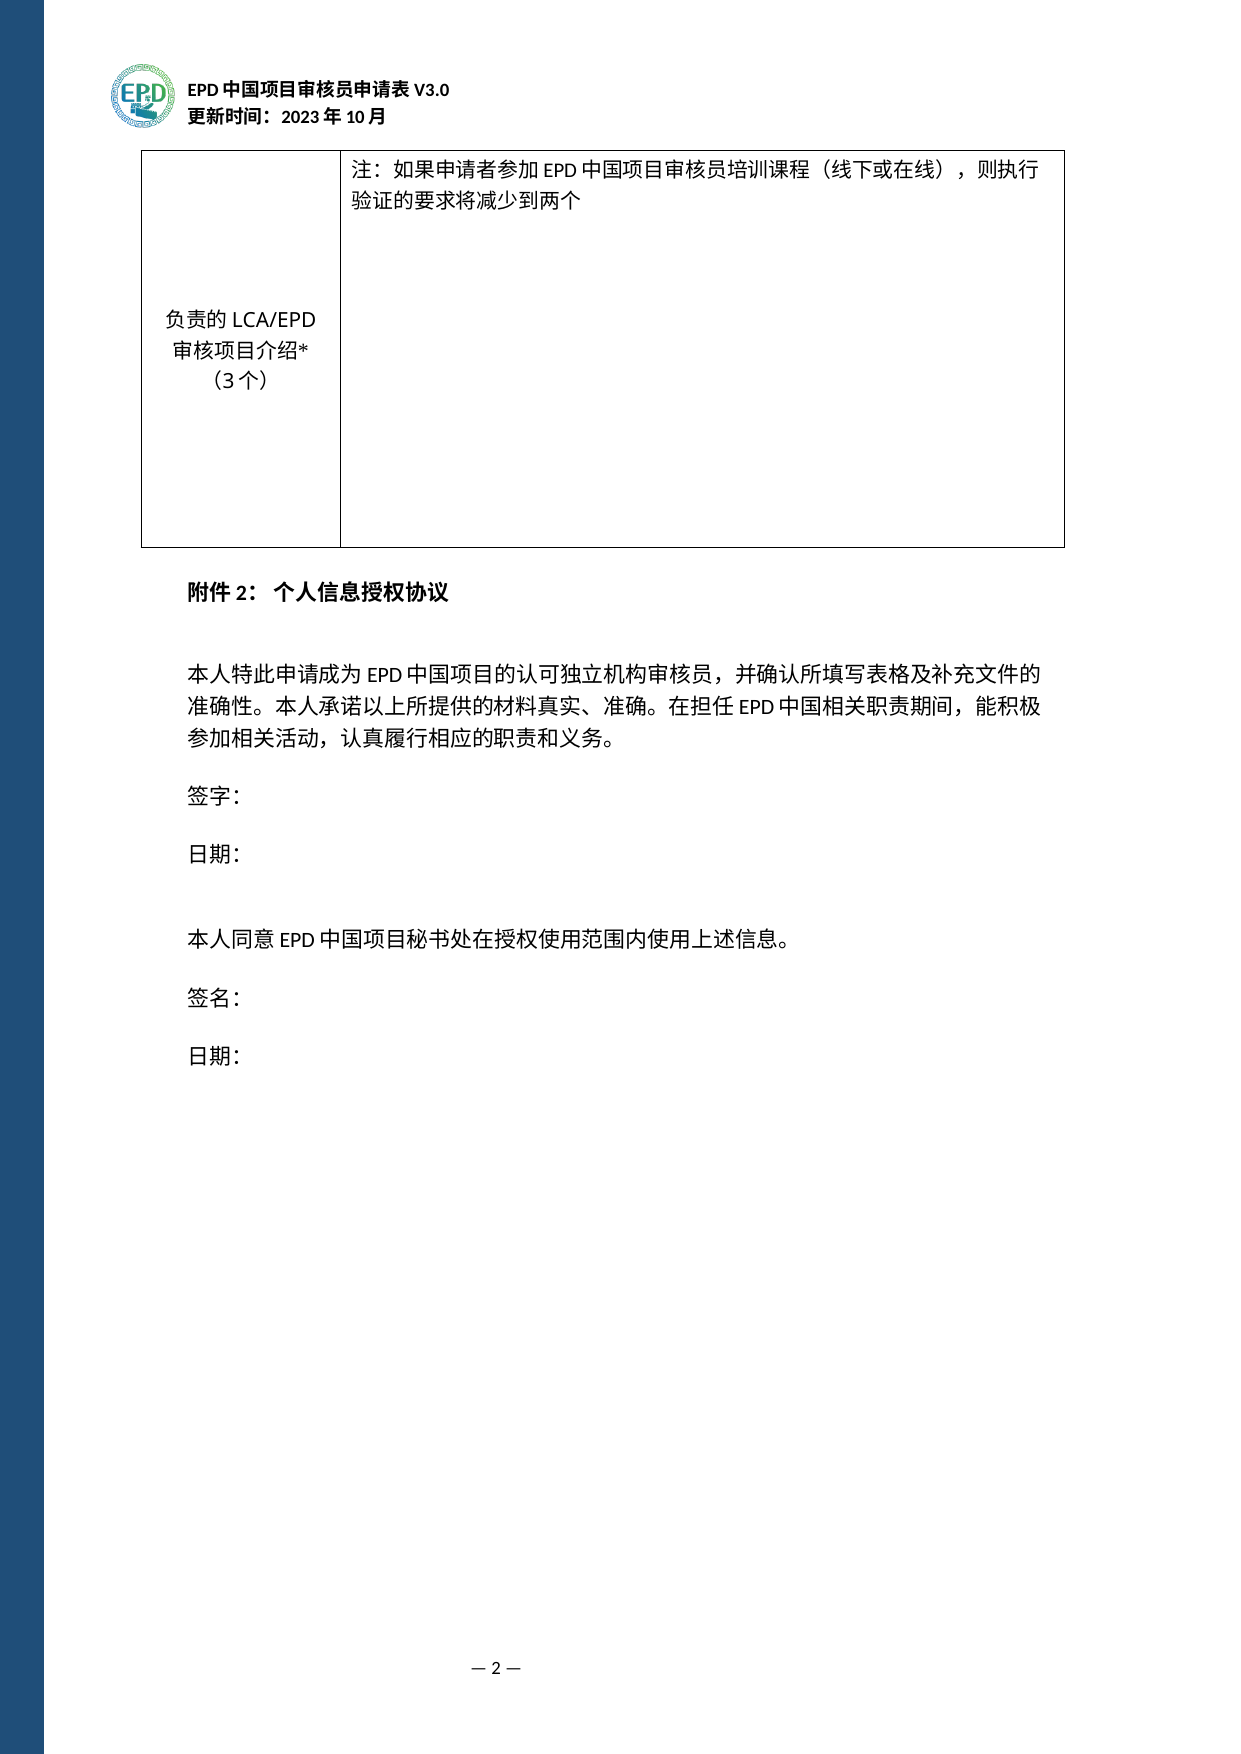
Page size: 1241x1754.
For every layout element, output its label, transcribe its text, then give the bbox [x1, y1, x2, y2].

text 日期： [187, 1039, 1053, 1071]
picture [106, 59, 179, 132]
text 本人特此申请成为EPD中国项目的认可独立机构审核员，并确认所填写表格及补充文件的准确性。本人承诺以上所提供的材料真实、准确。在担任EPD中国相关职责期间，能积极参加相关活动，认真履行相应的职责和义务。 [187, 657, 1053, 752]
text 签字： [187, 779, 1053, 811]
text 日期： [187, 837, 1053, 869]
table_cell 注：如果申请者参加EPD中国项目审核员培训课程（线下或在线），则执行验证的要求将减少到两个 [341, 151, 1064, 547]
text 本人同意EPD中国项目秘书处在授权使用范围内使用上述信息。 [187, 922, 1053, 954]
table_cell 负责的LCA/EPD 审核项目介绍* （3个） [142, 151, 340, 547]
text 签名： [187, 981, 1053, 1012]
text 附件2： 个人信息授权协议 [187, 575, 1053, 607]
